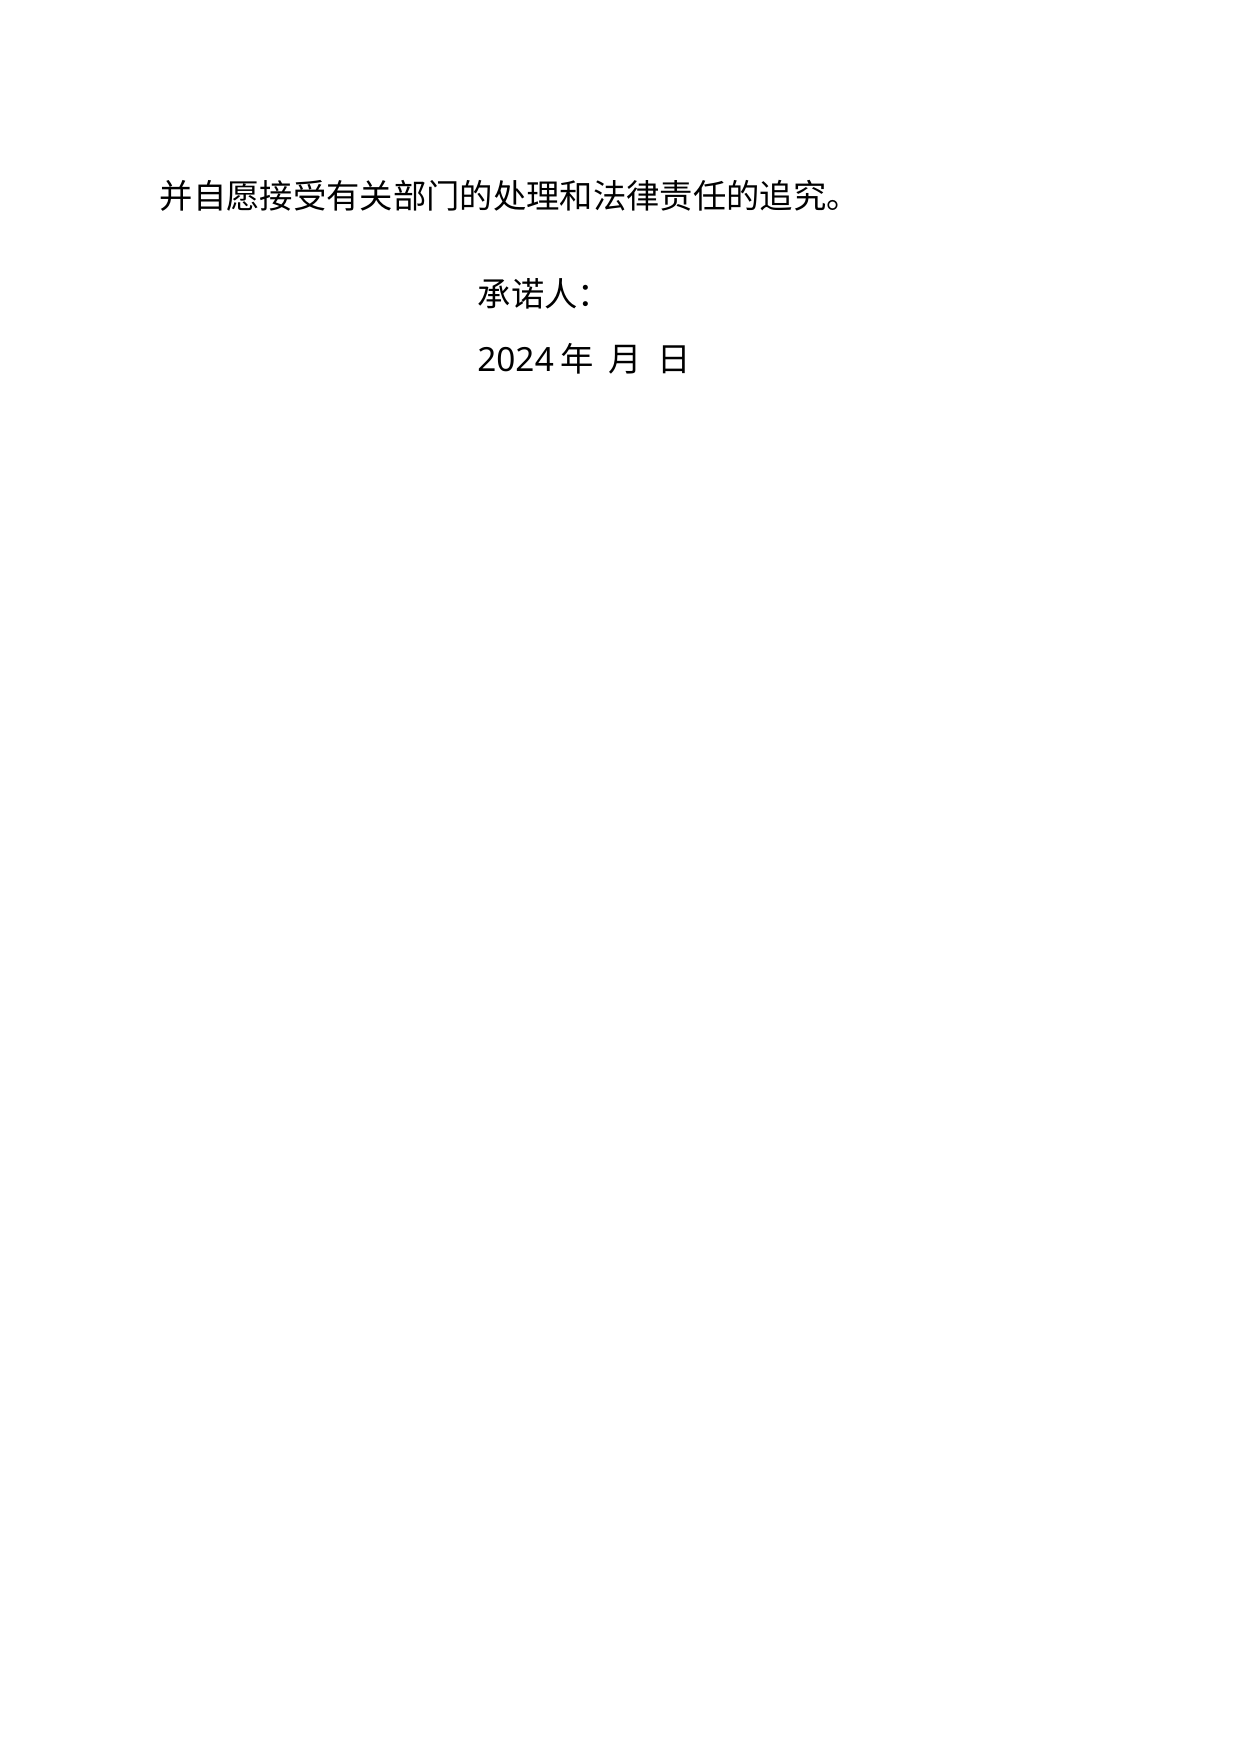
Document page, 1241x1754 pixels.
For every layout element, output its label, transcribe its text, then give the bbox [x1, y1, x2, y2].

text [159, 162, 1092, 227]
text 承诺人： [159, 259, 1092, 324]
text 2024年 月 日 [159, 324, 1092, 389]
